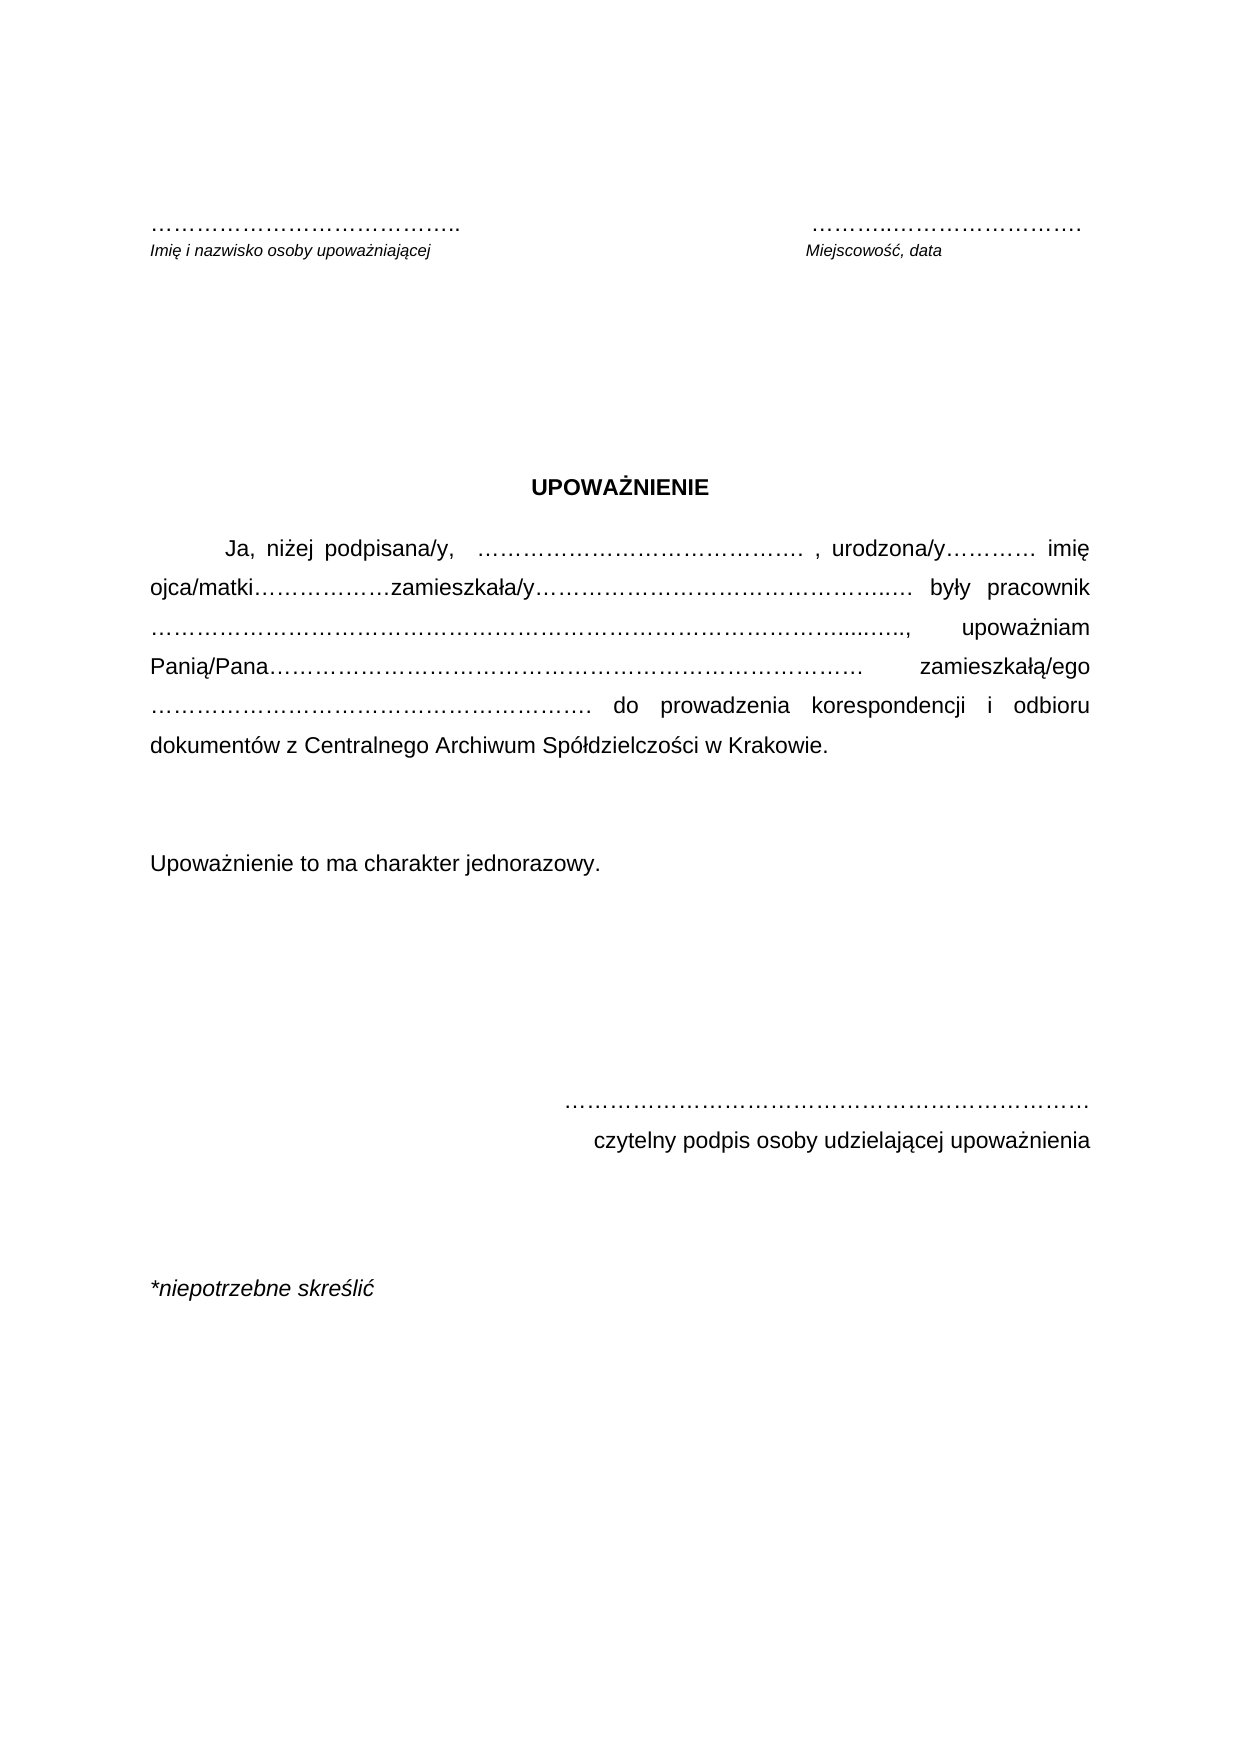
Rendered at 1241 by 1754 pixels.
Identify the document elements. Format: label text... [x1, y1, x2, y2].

text *niepotrzebne skreślić [150, 1275, 1090, 1302]
text UPOWAŻNIENIE [150, 474, 1090, 500]
text Imię i nazwisko osoby upoważniającej Miejscowość, data [150, 241, 1090, 260]
text …………………………………………………………… [150, 1087, 1090, 1113]
text Ja, niżej podpisana/y, ……………………………………. , urodzona/y………… imię ojca/matki………………zamieszkała/y………………………………………..… były pracownik ……………………………………………………………………………….....….., upoważniam Panią/Pana…………………………………………………………………… zamieszkałą/ego …………………………………………………. do prowadzenia korespondencji i odbioru dokumentów z Centralnego Archiwum Spółdzielczości w Krakowie. [150, 534, 1090, 758]
text czytelny podpis osoby udzielającej upoważnienia [150, 1127, 1090, 1153]
text ………………………………….. ………..……………………. [150, 210, 1090, 237]
text Upoważnienie to ma charakter jednorazowy. [150, 850, 1090, 877]
